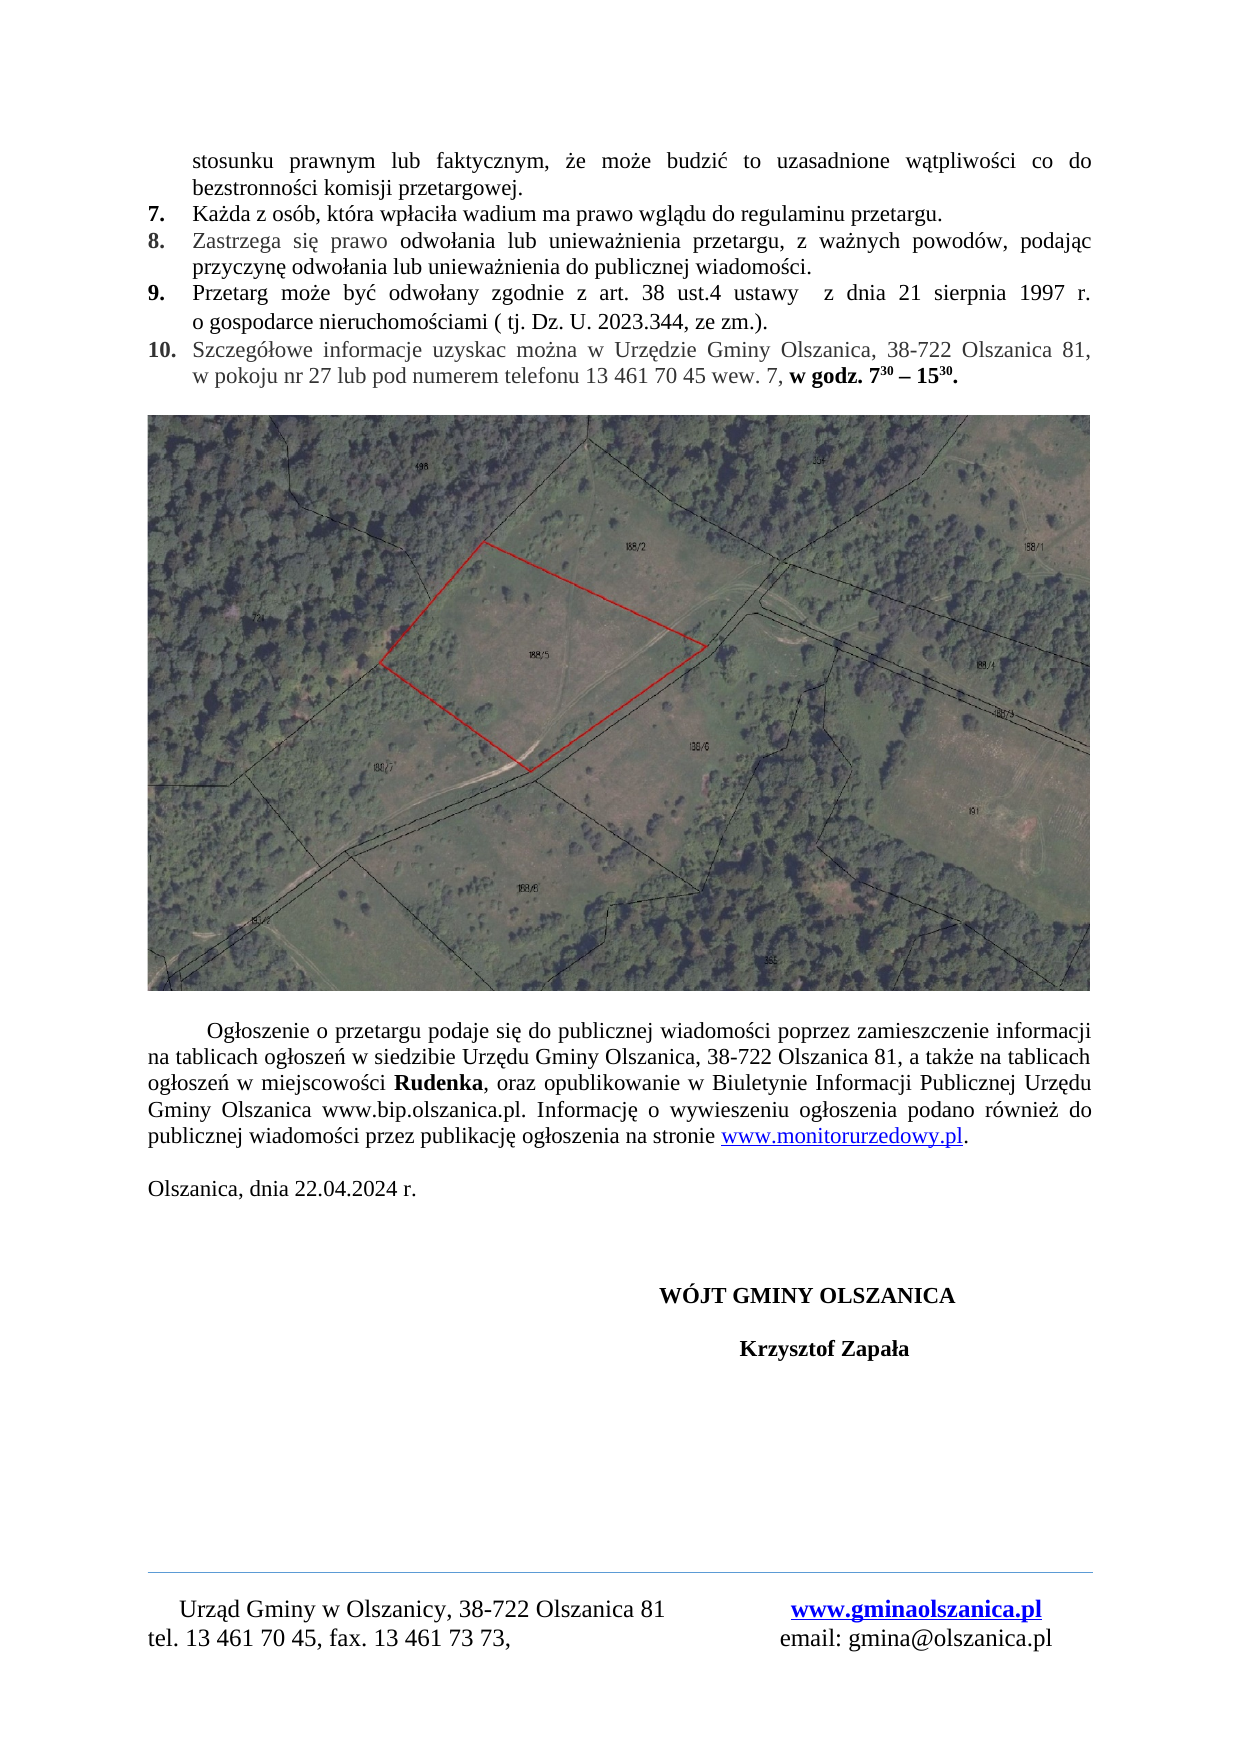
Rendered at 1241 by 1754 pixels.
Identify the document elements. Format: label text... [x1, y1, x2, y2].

list Zastrzega się prawo odwołania lub unieważnienia przetargu, z ważnych powodów, podając przyczynę odwołania lub unieważnienia do publicznej wiadomości. [148, 227, 1093, 279]
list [148, 148, 1093, 200]
text WÓJT GMINY OLSZANICA [443, 1283, 1093, 1309]
text Ogłoszenie o przetargu podaje się do publicznej wiadomości poprzez zamieszczenie informacji na tablicach ogłoszeń w siedzibie Urzędu Gminy Olszanica, 38-722 Olszanica 81, a także na tablicach ogłoszeń w miejscowości Rudenka, oraz opublikowanie w Biuletynie Informacji Publicznej Urzędu Gminy Olszanica www.bip.olszanica.pl. Informację o wywieszeniu ogłoszenia podano również do publicznej wiadomości przez publikację ogłoszenia na stronie www.monitorurzedowy.pl. [148, 1017, 1093, 1148]
list Przetarg może być odwołany zgodnie z art. 38 ust.4 ustawy z dnia 21 sierpnia 1997 r. o gospodarce nieruchomościami ( tj. Dz. U. 2023.344, ze zm.). [148, 279, 1093, 334]
picture [147, 415, 1090, 991]
text Olszanica, dnia 22.04.2024 r. [148, 1175, 1093, 1201]
text Krzysztof Zapała [443, 1335, 1093, 1362]
list Każda z osób, która wpłaciła wadium ma prawo wglądu do regulaminu przetargu. [148, 200, 1093, 227]
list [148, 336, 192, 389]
